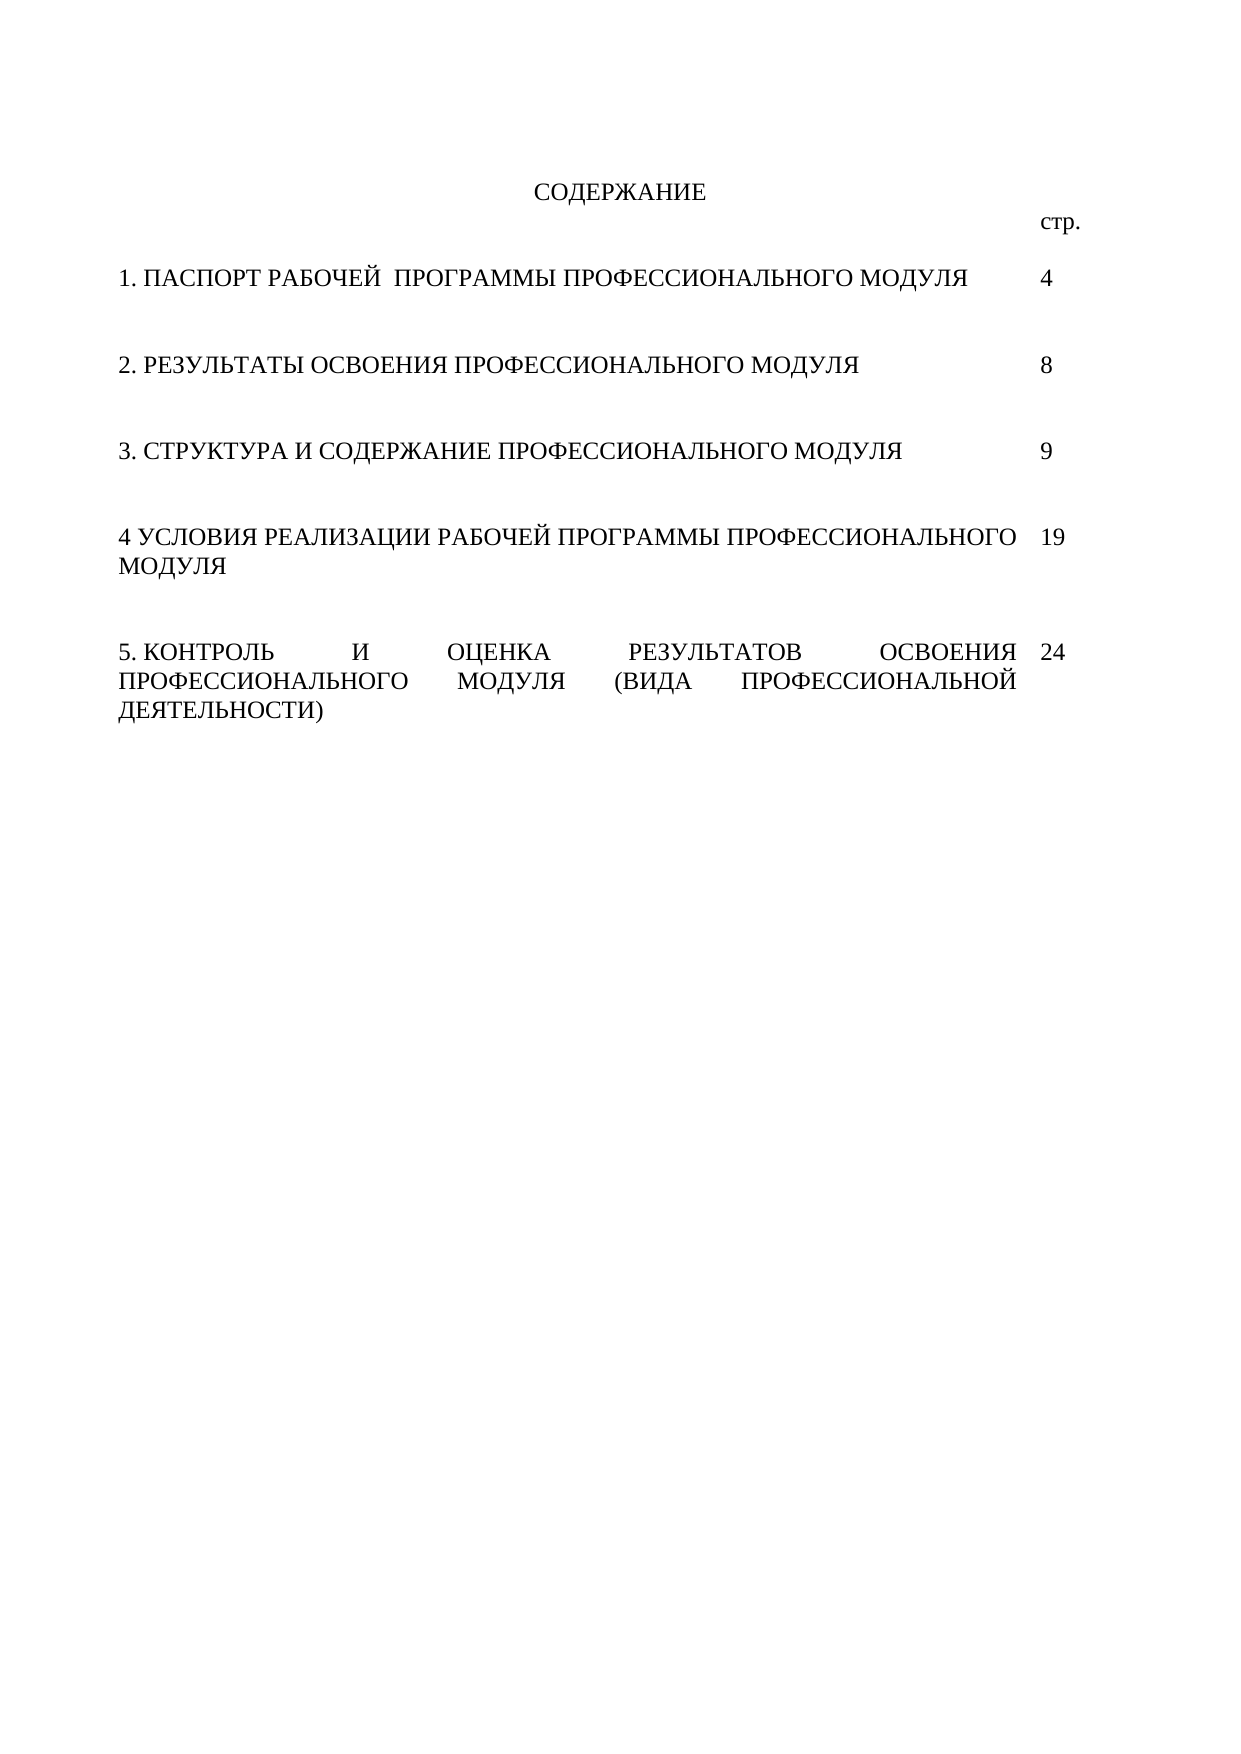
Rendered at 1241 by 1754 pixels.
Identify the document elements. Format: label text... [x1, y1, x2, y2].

table_header 1. ПАСПОРТ РАБОЧЕЙ ПРОГРАММЫ ПРОФЕССИОНАЛЬНОГО МОДУЛЯ [107, 206, 1029, 321]
text СОДЕРЖАНИЕ [118, 177, 1122, 206]
table_cell 2. результаты освоения ПРОФЕССИОНАЛЬНОГО МОДУЛЯ [107, 321, 1029, 407]
table_cell 24 [1029, 609, 1111, 752]
table_cell 9 [1029, 407, 1111, 493]
table_cell 8 [1029, 321, 1111, 407]
table_cell 3. СТРУКТУРА и содержание профессионального модуля [107, 407, 1029, 493]
table_cell 5. Контроль и оценка результатов освоения профессионального модуля (вида профессиональной деятельности) [107, 609, 1029, 752]
table_cell 4 условия реализации РАБОЧЕЙ ПРОГРАММЫ ПРОФЕССИОНАЛЬНОГО МОДУЛЯ [107, 494, 1029, 608]
table_cell 19 [1029, 494, 1111, 608]
table_header стр. 4 [1029, 206, 1111, 321]
